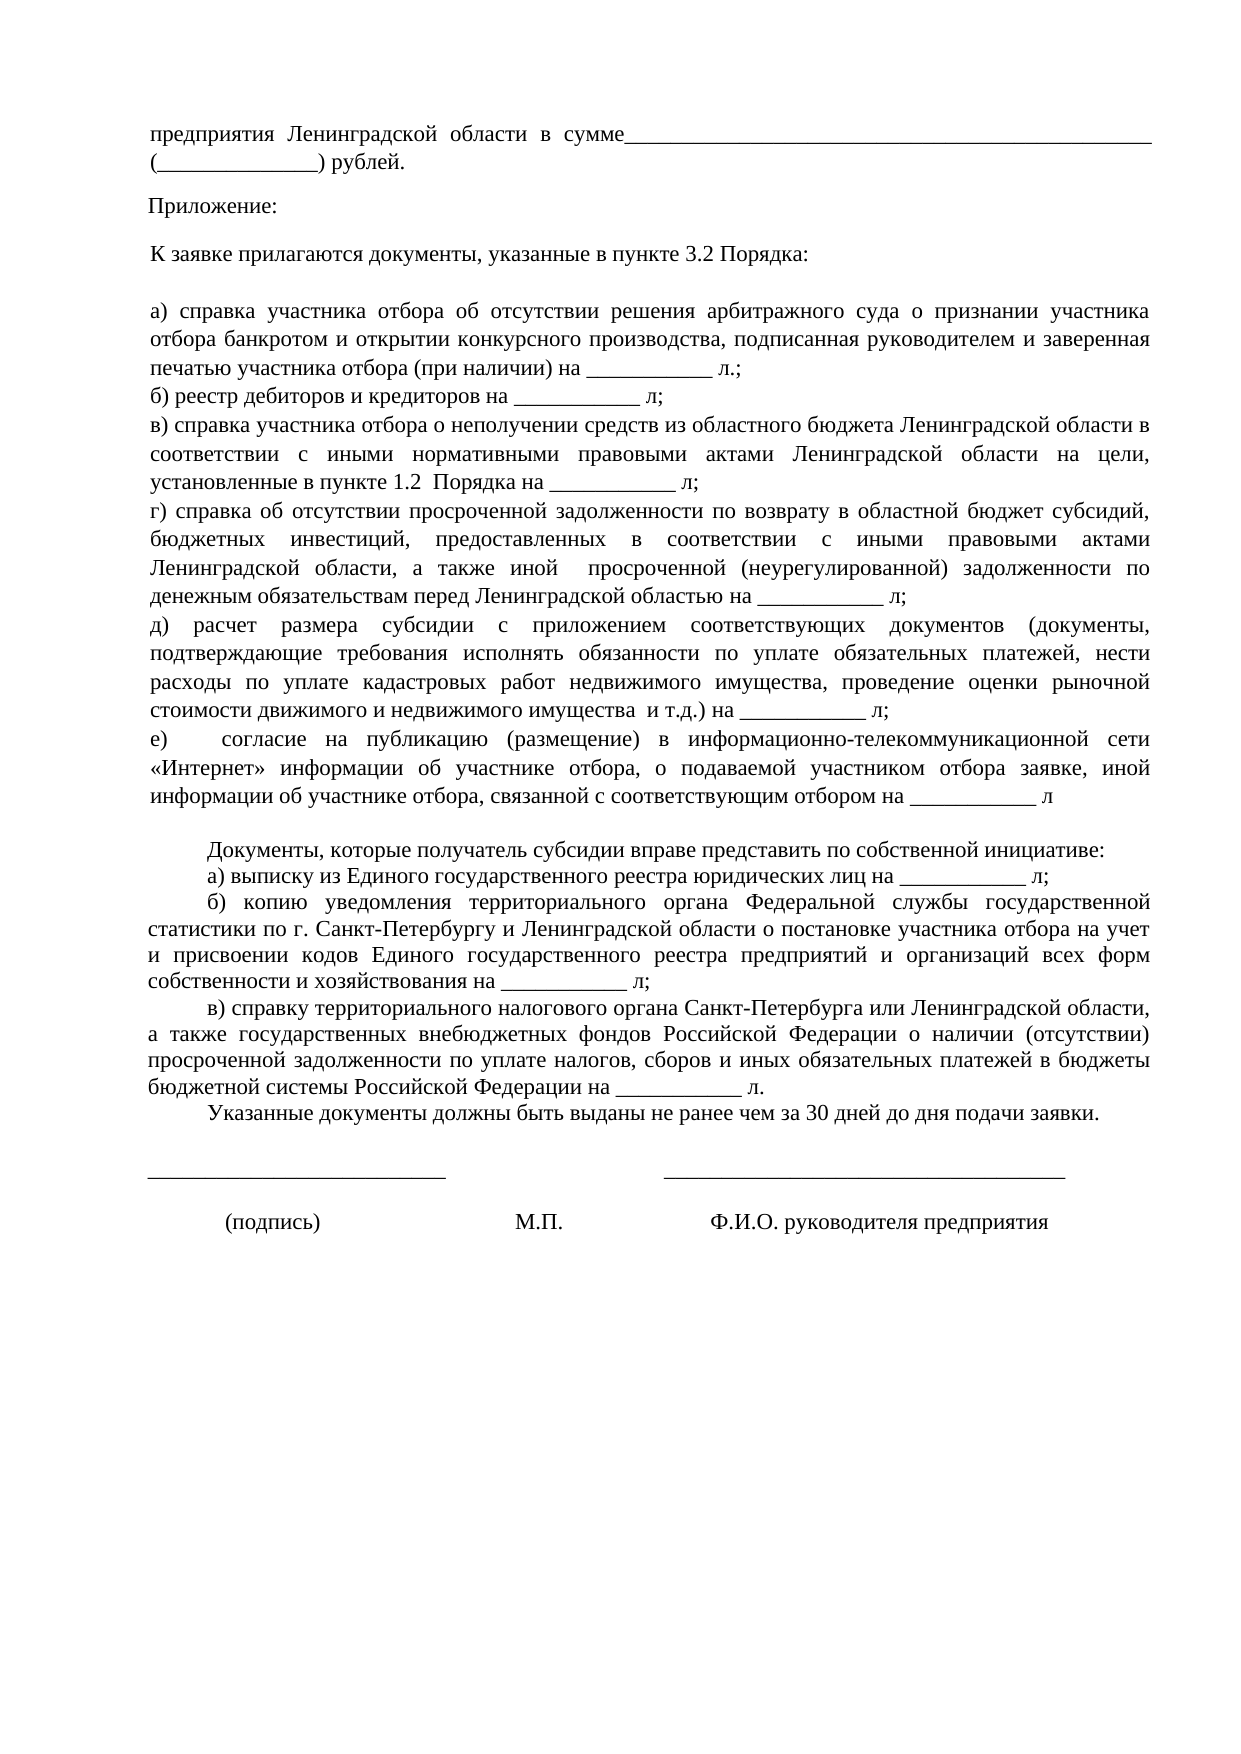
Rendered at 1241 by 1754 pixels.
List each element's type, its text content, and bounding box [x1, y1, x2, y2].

text а) выписку из Единого государственного реестра юридических лиц на ___________ л; [148, 862, 1152, 888]
text (подпись) М.П. Ф.И.О. руководителя предприятия [225, 1211, 1152, 1234]
text в) справка участника отбора о неполучении средств из областного бюджета Ленинградской области в соответствии с иными нормативными правовыми актами Ленинградской области на цели, установленные в пункте 1.2 Порядка на ___________ л; [150, 410, 1152, 495]
text в) справку территориального налогового органа Санкт-Петербурга или Ленинградской области, а также государственных внебюджетных фондов Российской Федерации о наличии (отсутствии) просроченной задолженности по уплате налогов, сборов и иных обязательных платежей в бюджеты бюджетной системы Российской Федерации на ___________ л. [148, 994, 1152, 1099]
text д) расчет размера субсидии с приложением соответствующих документов (документы, подтверждающие требования исполнять обязанности по уплате обязательных платежей, нести расходы по уплате кадастровых работ недвижимого имущества, проведение оценки рыночной стоимости движимого и недвижимого имущества и т.д.) на ___________ л; [150, 609, 1152, 724]
text __________________________ ___________________________________ [148, 1154, 1152, 1183]
text а) справка участника отбора об отсутствии решения арбитражного суда о признании участника отбора банкротом и открытии конкурсного производства, подписанная руководителем и заверенная печатью участника отбора (при наличии) на ___________ л.; [150, 296, 1152, 381]
text г) справка об отсутствии просроченной задолженности по возврату в областной бюджет субсидий, бюджетных инвестиций, предоставленных в соответствии с иными правовыми актами Ленинградской области, а также иной просроченной (неурегулированной) задолженности по денежным обязательствам перед Ленинградской областью на ___________ л; [150, 495, 1152, 609]
text Приложение: [148, 195, 1152, 218]
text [150, 118, 1152, 175]
text Документы, которые получатель субсидии вправе представить по собственной инициативе: [148, 836, 1152, 862]
text б) реестр дебиторов и кредиторов на ___________ л; [150, 381, 1152, 410]
text К заявке прилагаются документы, указанные в пункте 3.2 Порядка: [150, 238, 1152, 267]
text е) согласие на публикацию (размещение) в информационно-телекоммуникационной сети «Интернет» информации об участнике отбора, о подаваемой участником отбора заявке, иной информации об участнике отбора, связанной с соответствующим отбором на ___________ л [150, 724, 1152, 809]
text б) копию уведомления территориального органа Федеральной службы государственной статистики по г. Санкт-Петербургу и Ленинградской области о постановке участника отбора на учет и присвоении кодов Единого государственного реестра предприятий и организаций всех форм собственности и хозяйствования на ___________ л; [148, 888, 1152, 994]
text Указанные документы должны быть выданы не ранее чем за 30 дней до дня подачи заявки. [148, 1099, 1152, 1126]
